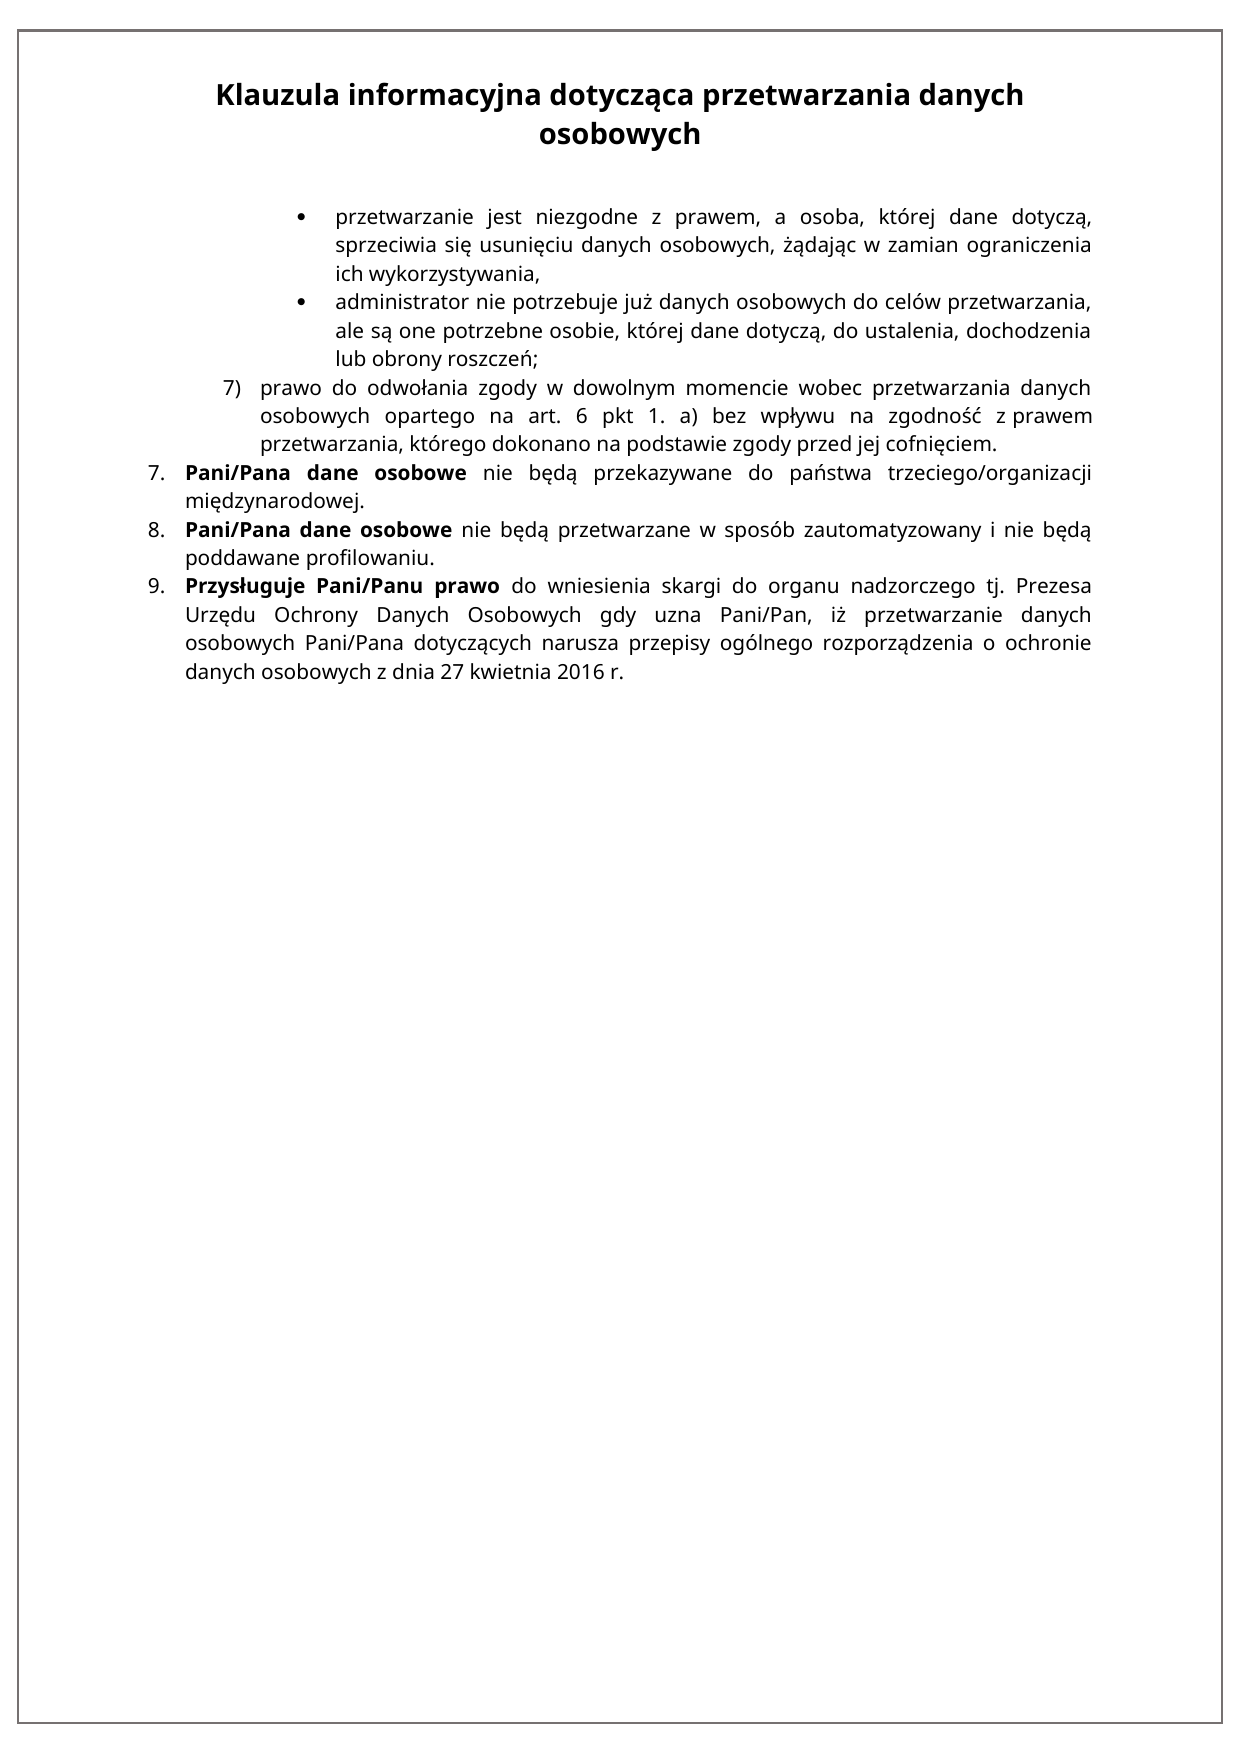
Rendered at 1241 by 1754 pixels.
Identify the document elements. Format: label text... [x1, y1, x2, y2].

list prawo do odwołania zgody w dowolnym momencie wobec przetwarzania danych osobowych opartego na art. 6 pkt 1. a) bez wpływu na zgodność z prawem przetwarzania, którego dokonano na podstawie zgody przed jej cofnięciem. [223, 373, 1093, 458]
list administrator nie potrzebuje już danych osobowych do celów przetwarzania, ale są one potrzebne osobie, której dane dotyczą, do ustalenia, dochodzenia lub obrony roszczeń; [298, 287, 1093, 373]
list przetwarzanie jest niezgodne z prawem, a osoba, której dane dotyczą, sprzeciwia się usunięciu danych osobowych, żądając w zamian ograniczenia ich wykorzystywania, [298, 202, 1093, 287]
list Pani/Pana dane osobowe nie będą przekazywane do państwa trzeciego/organizacji międzynarodowej. [148, 458, 1093, 515]
list Przysługuje Pani/Panu prawo do wniesienia skargi do organu nadzorczego tj. Prezesa Urzędu Ochrony Danych Osobowych gdy uzna Pani/Pan, iż przetwarzanie danych osobowych Pani/Pana dotyczących narusza przepisy ogólnego rozporządzenia o ochronie danych osobowych z dnia 27 kwietnia 2016 r. [148, 572, 1093, 685]
list Pani/Pana dane osobowe nie będą przetwarzane w sposób zautomatyzowany i nie będą poddawane profilowaniu. [148, 515, 1093, 572]
